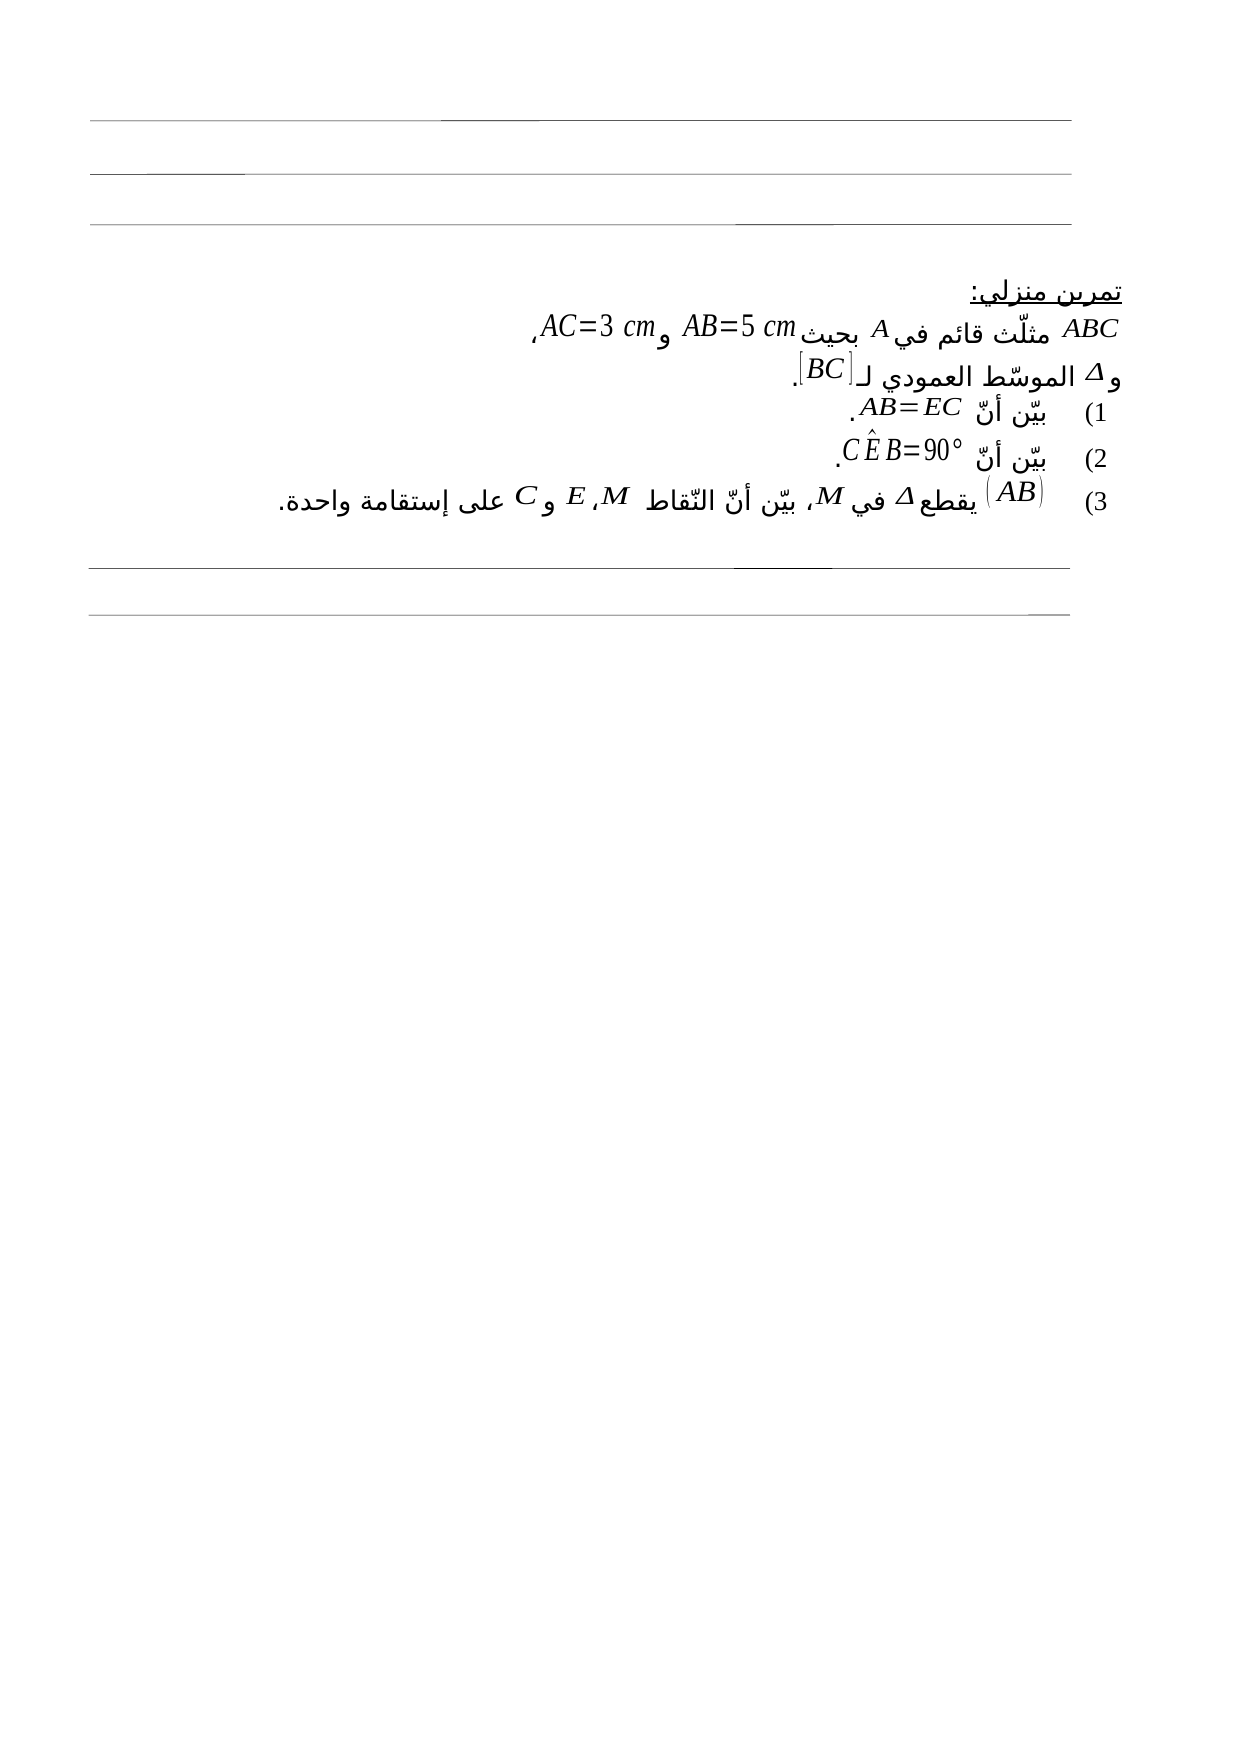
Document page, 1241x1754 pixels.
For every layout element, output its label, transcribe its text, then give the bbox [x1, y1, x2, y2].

text تمرين منزلي: [89, 276, 1122, 307]
list بيّن أنّ . [89, 393, 1084, 428]
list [89, 474, 1084, 517]
text و الموسّط العمودي لـ. [89, 350, 1122, 393]
list بيّن أنّ . [89, 428, 1084, 474]
text مثلّث قائم في بحيث و، [89, 307, 1122, 350]
